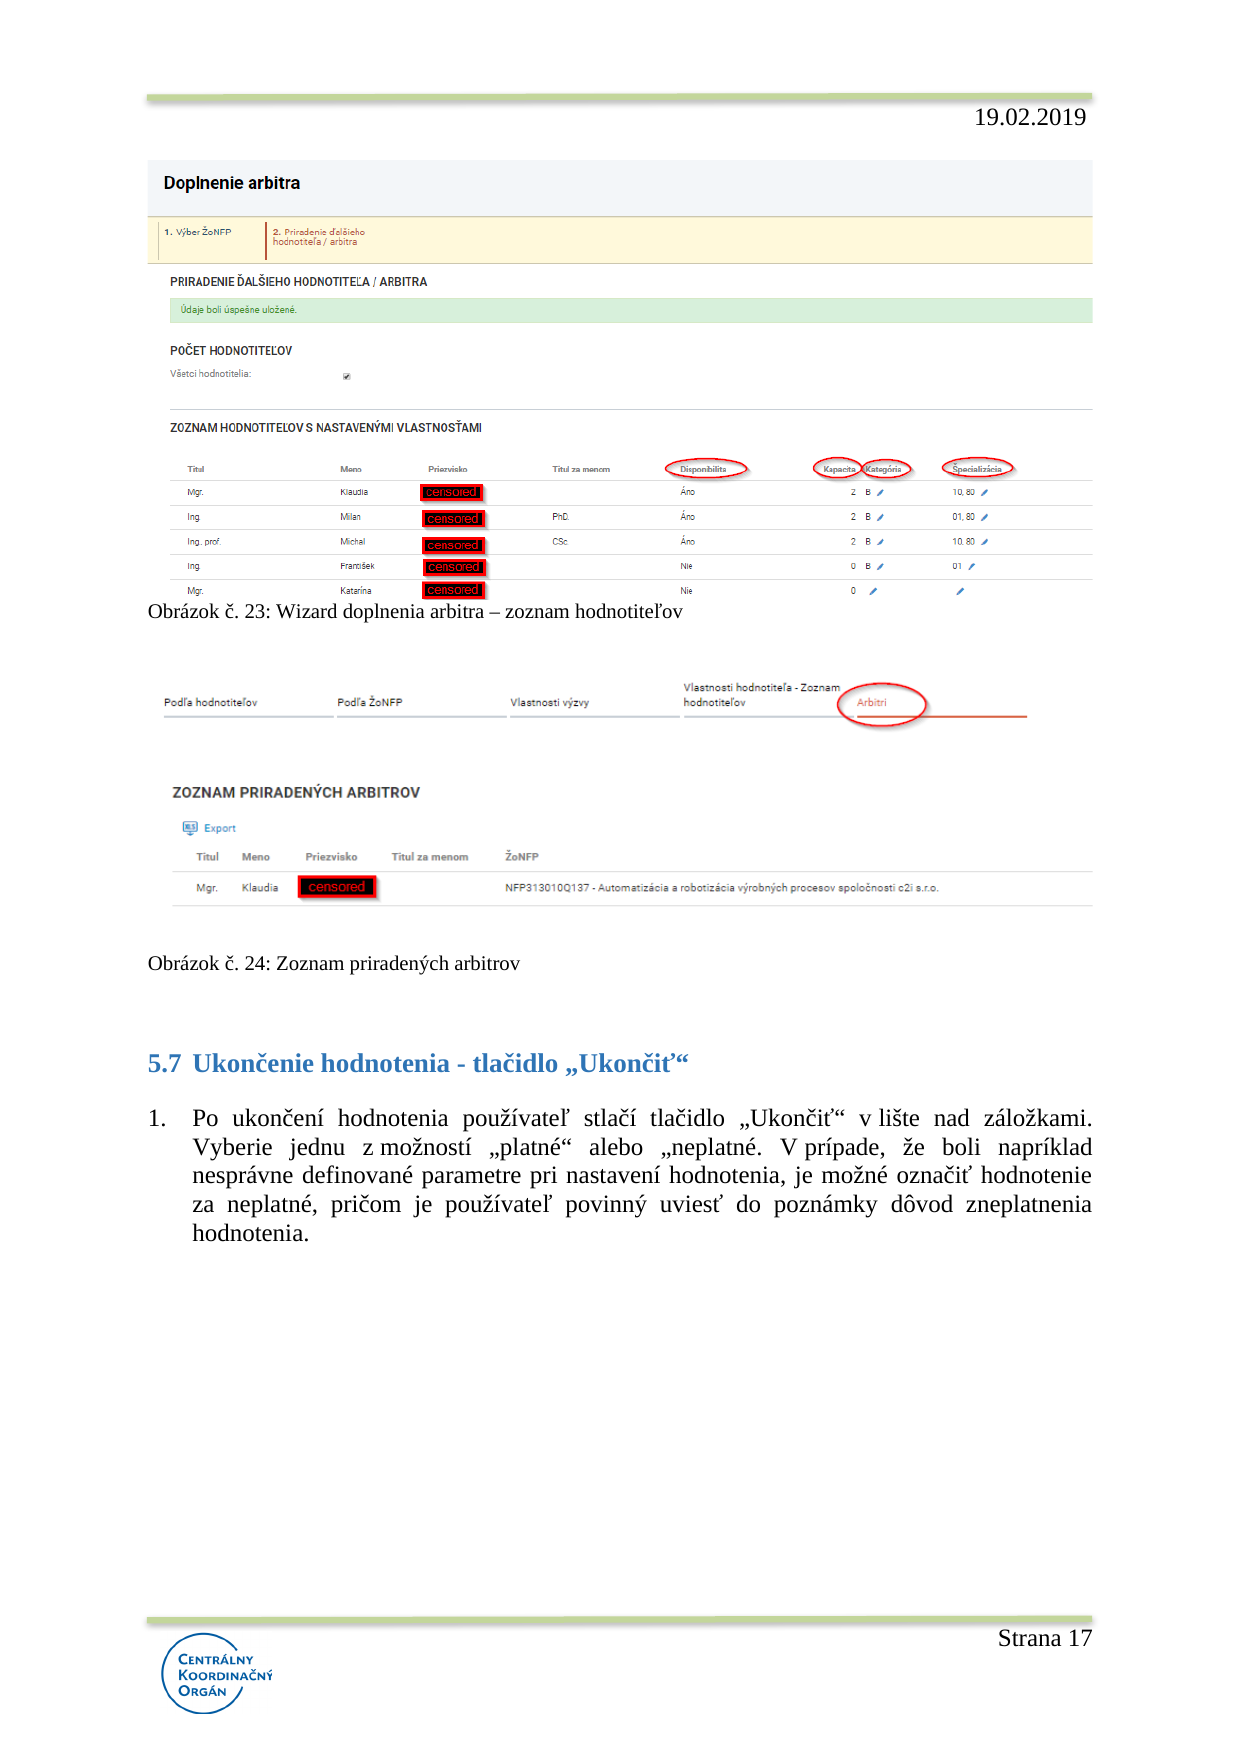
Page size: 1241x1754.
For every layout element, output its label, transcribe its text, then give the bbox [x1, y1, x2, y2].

text Obrázok č. 24: Zoznam priradených arbitrov [148, 951, 1093, 974]
picture [147, 671, 1093, 951]
text Obrázok č. 23: Wizard doplnenia arbitra – zoznam hodnotiteľov [148, 600, 1093, 623]
picture [147, 160, 1093, 600]
subtitle Ukončenie hodnotenia - tlačidlo „Ukončiť“ [148, 1047, 1093, 1078]
list Po ukončení hodnotenia používateľ stlačí tlačidlo „Ukončiť“ v lište nad záložkami. Vyberie jednu z možností „platné“ alebo „neplatné. V prípade, že boli napríklad nesprávne definované parametre pri nastavení hodnotenia, je možné označiť hodnotenie za neplatné, pričom je používateľ povinný uviesť do poznámky dôvod zneplatnenia hodnotenia. [148, 1103, 1093, 1247]
picture [159, 1631, 272, 1713]
